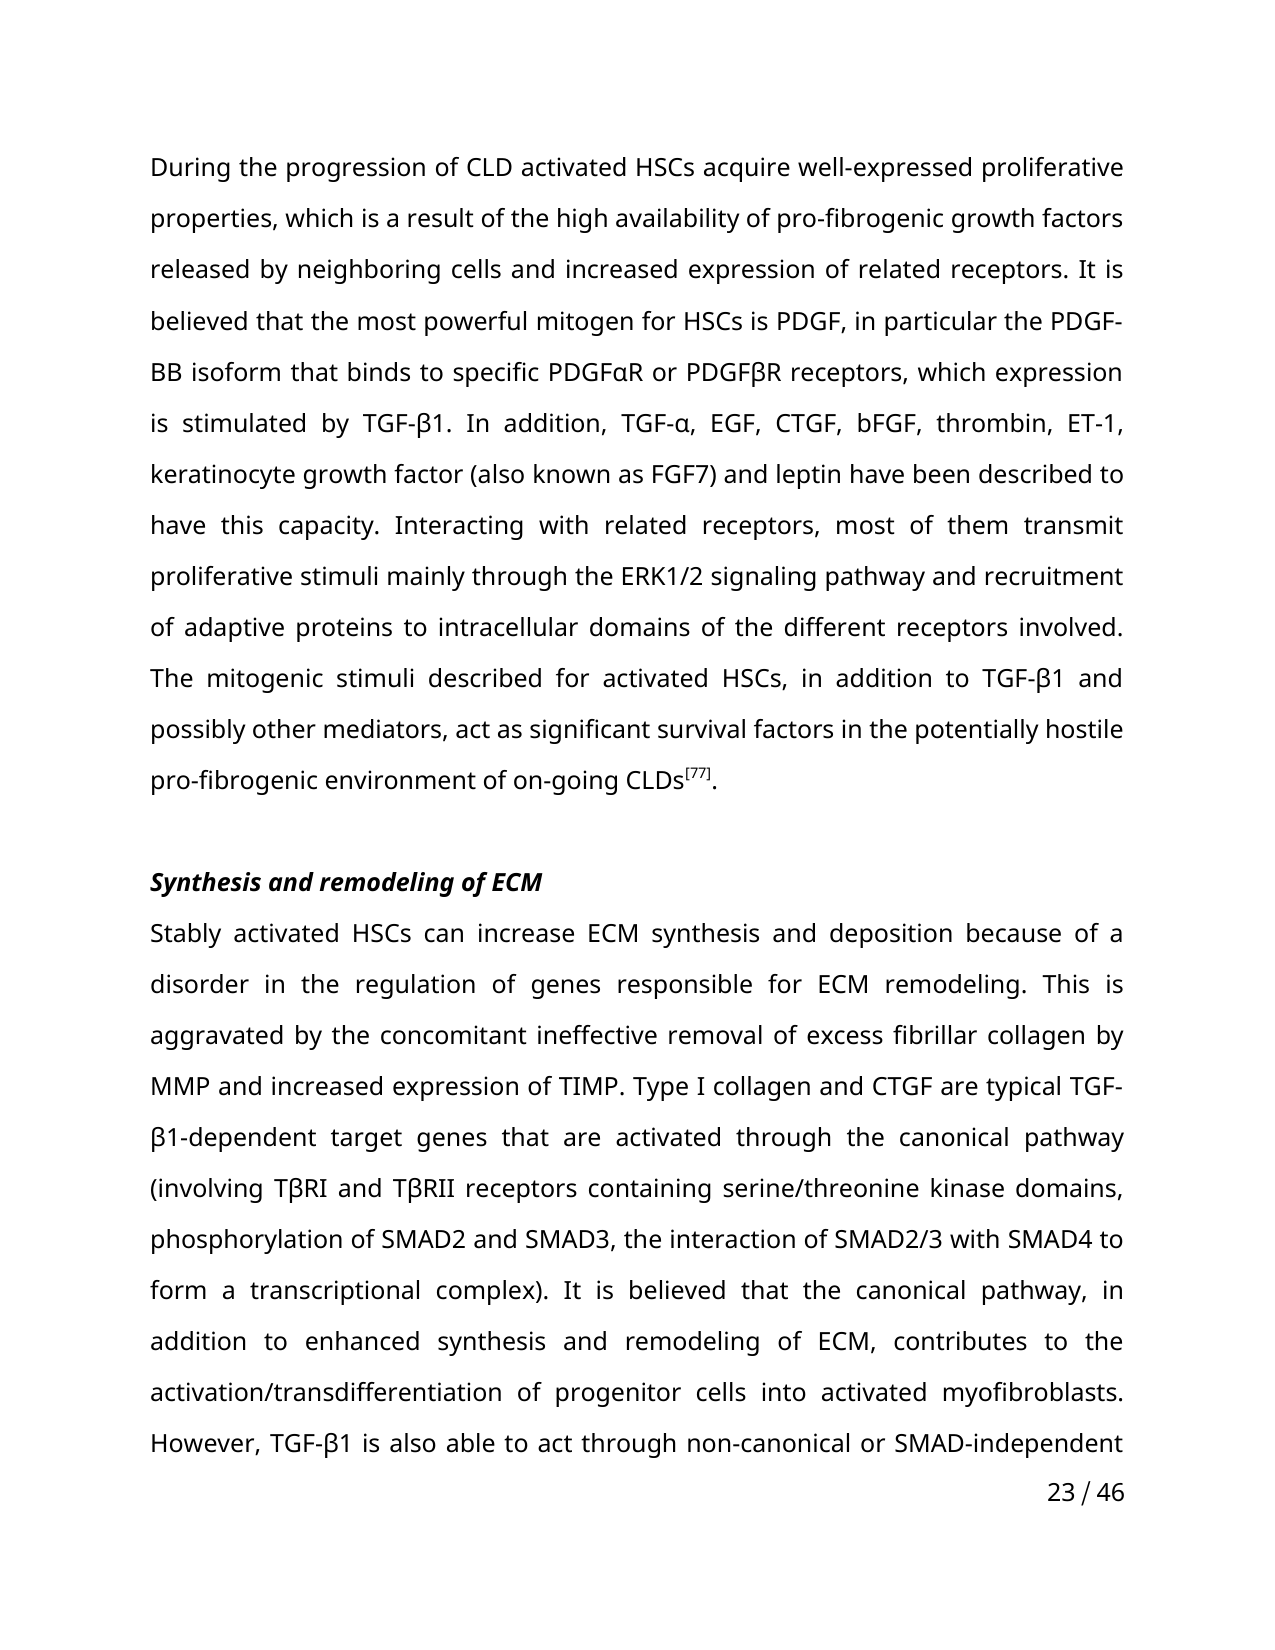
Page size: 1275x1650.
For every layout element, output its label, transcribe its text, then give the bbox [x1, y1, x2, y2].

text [150, 916, 1125, 1460]
text Synthesis and remodeling of ECM [150, 864, 1125, 899]
text During the progression of CLD activated HSCs acquire well-expressed proliferative properties, which is a result of the high availability of pro-fibrogenic growth factors released by neighboring cells and increased expression of related receptors. It is believed that the most powerful mitogen for HSCs is PDGF, in particular the PDGF-BB isoform that binds to specific PDGFαR or PDGFβR receptors, which expression is stimulated by TGF-β1. In addition, TGF-α, EGF, CTGF, bFGF, thrombin, ET-1, keratinocyte growth factor (also known as FGF7) and leptin have been described to have this capacity. Interacting with related receptors, most of them transmit proliferative stimuli mainly through the ERK1/2 signaling pathway and recruitment of adaptive proteins to intracellular domains of the different receptors involved. The mitogenic stimuli described for activated HSCs, in addition to TGF-β1 and possibly other mediators, act as significant survival factors in the potentially hostile pro-fibrogenic environment of on-going CLDs[77]. [150, 150, 1125, 797]
